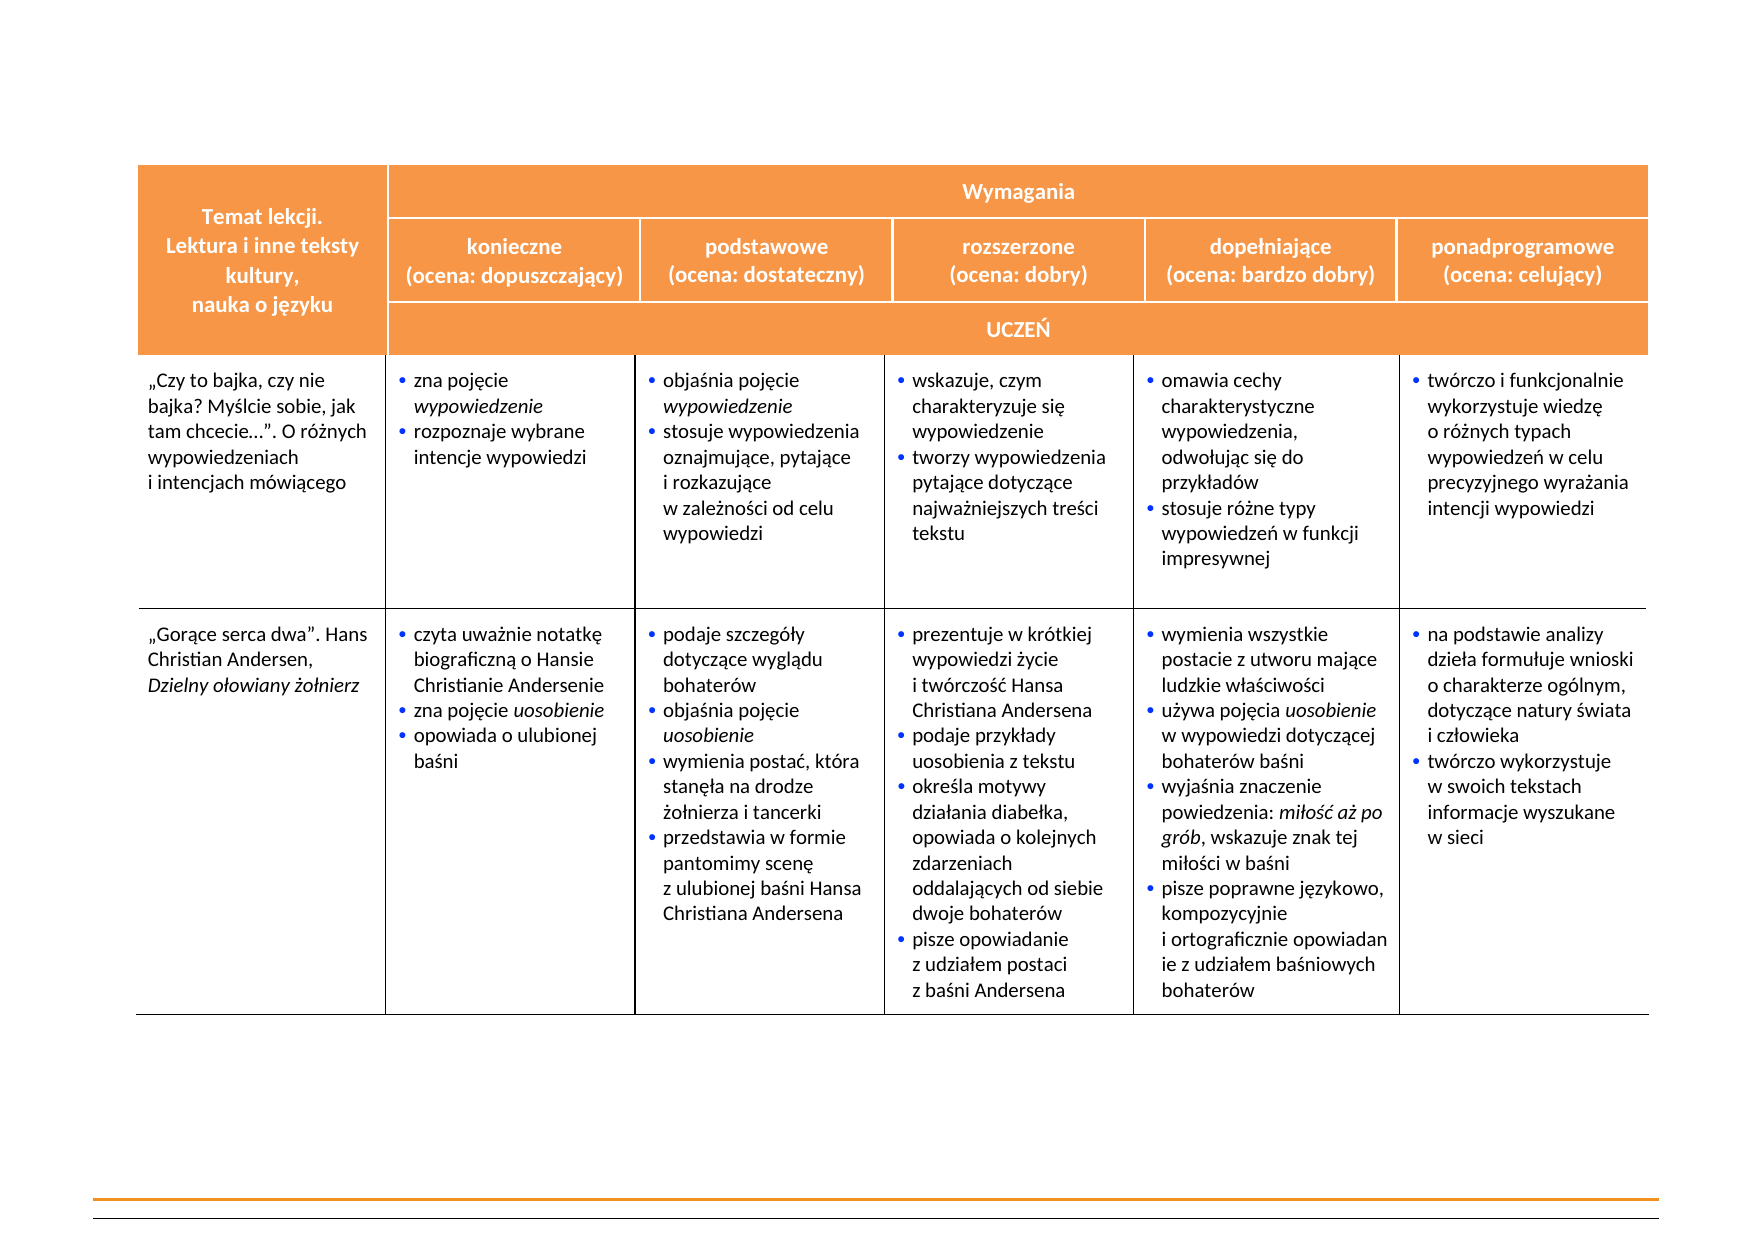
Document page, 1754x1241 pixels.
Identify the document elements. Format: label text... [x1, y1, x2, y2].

table_cell ponadprogramowe (ocena: celujący) [1398, 219, 1648, 301]
table_cell UCZEŃ [389, 303, 1648, 355]
table_cell wymienia wszystkie postacie z utworu mające ludzkie właściwości używa pojęcia uosobienie w wypowiedzi dotyczącej bohaterów baśni wyjaśnia znaczenie powiedzenia: miłość aż po grób, wskazuje znak tej miłości w baśni pisze poprawne językowo, kompozycyjnie i ortograficznie opowiadanie z udziałem baśniowych bohaterów [1134, 609, 1399, 1014]
table_cell objaśnia pojęcie wypowiedzenie stosuje wypowiedzenia oznajmujące, pytające i rozkazujące w zależności od celu wypowiedzi [636, 357, 884, 608]
table_cell prezentuje w krótkiej wypowiedzi życie i twórczość Hansa Christiana Andersena podaje przykłady uosobienia z tekstu określa motywy działania diabełka, opowiada o kolejnych zdarzeniach oddalających od siebie dwoje bohaterów pisze opowiadanie z udziałem postaci z baśni Andersena [885, 609, 1133, 1014]
table_header Temat lekcji. Lektura i inne teksty kultury, nauka o języku [138, 165, 387, 355]
table_cell zna pojęcie wypowiedzenie rozpoznaje wybrane intencje wypowiedzi [386, 357, 634, 608]
table_cell „Czy to bajka, czy nie bajka? Myślcie sobie, jak tam chcecie…”. O różnych wypowiedzeniach i intencjach mówiącego [136, 357, 385, 608]
table_cell wskazuje, czym charakteryzuje się wypowiedzenie tworzy wypowiedzenia pytające dotyczące najważniejszych treści tekstu [885, 357, 1133, 608]
table_cell rozszerzone (ocena: dobry) [894, 219, 1144, 301]
table_cell czyta uważnie notatkę biograficzną o Hansie Christianie Andersenie zna pojęcie uosobienie opowiada o ulubionej baśni [386, 609, 634, 1014]
table_cell omawia cechy charakterystyczne wypowiedzenia, odwołując się do przykładów stosuje różne typy wypowiedzeń w funkcji impresywnej [1134, 357, 1399, 608]
table_cell podstawowe (ocena: dostateczny) [641, 219, 891, 301]
table_cell podaje szczegóły dotyczące wyglądu bohaterów objaśnia pojęcie uosobienie wymienia postać, która stanęła na drodze żołnierza i tancerki przedstawia w formie pantomimy scenę z ulubionej baśni Hansa Christiana Andersena [636, 609, 884, 1014]
table_cell konieczne (ocena: dopuszczający) [389, 219, 639, 301]
table_cell dopełniające (ocena: bardzo dobry) [1146, 219, 1395, 301]
table_cell „Gorące serca dwa”. Hans Christian Andersen, Dzielny ołowiany żołnierz [136, 608, 385, 1014]
table_header Wymagania [389, 165, 1648, 217]
table_cell twórczo i funkcjonalnie wykorzystuje wiedzę o różnych typach wypowiedzeń w celu precyzyjnego wyrażania intencji wypowiedzi [1400, 357, 1648, 608]
table_cell na podstawie analizy dzieła formułuje wnioski o charakterze ogólnym, dotyczące natury świata i człowieka twórczo wykorzystuje w swoich tekstach informacje wyszukane w sieci [1400, 608, 1648, 1014]
